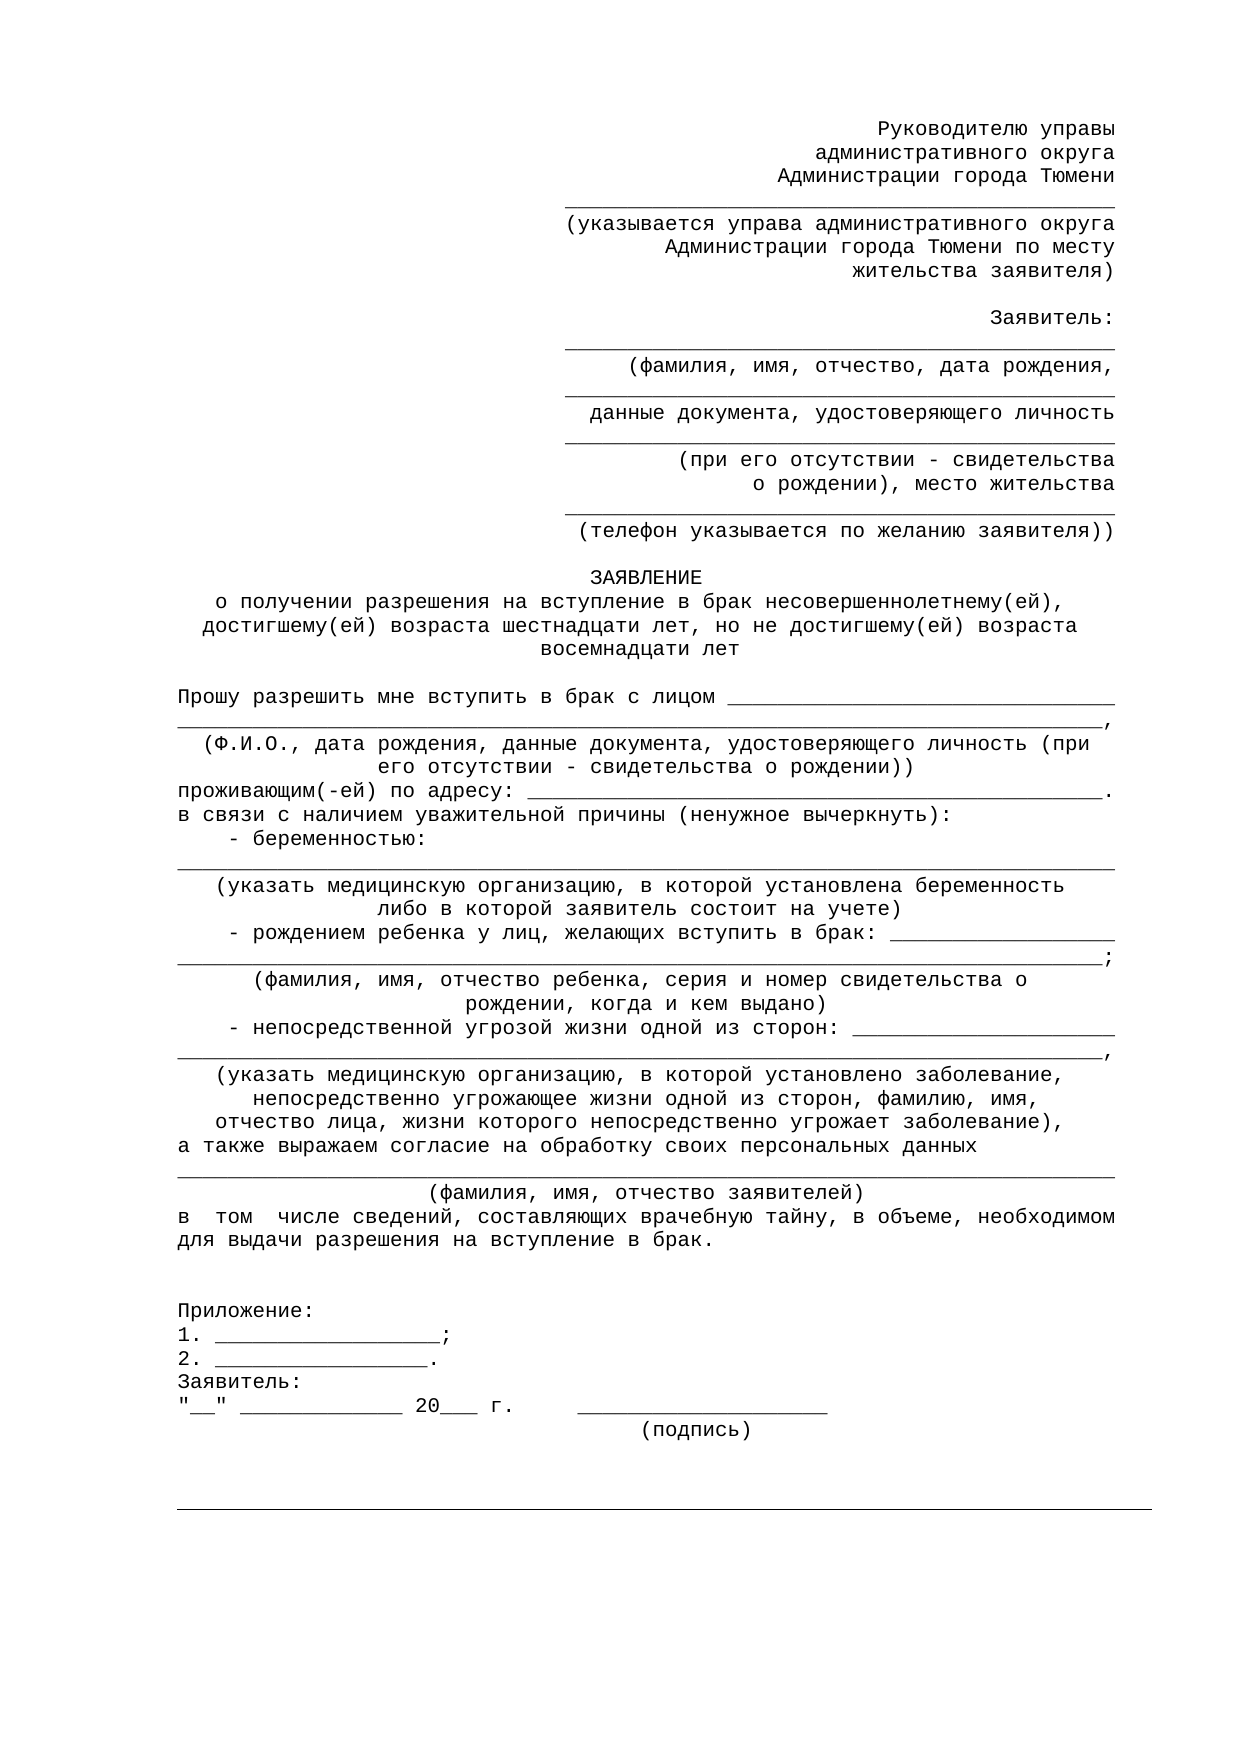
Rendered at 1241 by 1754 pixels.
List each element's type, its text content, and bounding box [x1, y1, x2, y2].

text "__" _____________ 20___ г. ____________________ [177, 1395, 1152, 1419]
text ____________________________________________ [177, 496, 1152, 520]
text в том числе сведений, составляющих врачебную тайну, в объеме, необходимом [177, 1206, 1152, 1229]
text для выдачи разрешения на вступление в брак. [177, 1229, 1152, 1253]
text непосредственно угрожающее жизни одной из сторон, фамилию, имя, [177, 1088, 1152, 1111]
text ___________________________________________________________________________ [177, 851, 1152, 875]
text Приложение: [177, 1300, 1152, 1324]
text ____________________________________________ [177, 189, 1152, 213]
text достигшему(ей) возраста шестнадцати лет, но не достигшему(ей) возраста [177, 615, 1152, 638]
text а также выражаем согласие на обработку своих персональных данных [177, 1135, 1152, 1158]
text рождении, когда и кем выдано) [177, 993, 1152, 1017]
text __________________________________________________________________________; [177, 946, 1152, 969]
text (подпись) [177, 1419, 1152, 1442]
text Заявитель: [177, 1371, 1152, 1395]
text Администрации города Тюмени по месту [177, 236, 1152, 260]
text ____________________________________________ [177, 426, 1152, 449]
text Руководителю управы [177, 118, 1152, 142]
text (телефон указывается по желанию заявителя)) [177, 520, 1152, 544]
text __________________________________________________________________________, [177, 1040, 1152, 1064]
text либо в которой заявитель состоит на учете) [177, 898, 1152, 922]
text - рождением ребенка у лиц, желающих вступить в брак: __________________ [177, 922, 1152, 946]
text восемнадцати лет [177, 638, 1152, 662]
text ___________________________________________________________________________ [177, 1158, 1152, 1182]
text (фамилия, имя, отчество заявителей) [177, 1182, 1152, 1206]
text ЗАЯВЛЕНИЕ [177, 567, 1152, 591]
text (фамилия, имя, отчество ребенка, серия и номер свидетельства о [177, 969, 1152, 993]
text жительства заявителя) [177, 260, 1152, 284]
text о рождении), место жительства [177, 473, 1152, 496]
text проживающим(-ей) по адресу: ______________________________________________. [177, 780, 1152, 804]
text ____________________________________________ [177, 331, 1152, 354]
text 2. _________________. [177, 1348, 1152, 1371]
text административного округа [177, 142, 1152, 165]
text (Ф.И.О., дата рождения, данные документа, удостоверяющего личность (при [177, 733, 1152, 757]
text (при его отсутствии - свидетельства [177, 449, 1152, 473]
text о получении разрешения на вступление в брак несовершеннолетнему(ей), [177, 591, 1152, 615]
text ____________________________________________ [177, 378, 1152, 402]
text __________________________________________________________________________, [177, 709, 1152, 733]
text (указывается управа административного округа [177, 213, 1152, 236]
text его отсутствии - свидетельства о рождении)) [177, 757, 1152, 780]
text (указать медицинскую организацию, в которой установлено заболевание, [177, 1064, 1152, 1088]
text отчество лица, жизни которого непосредственно угрожает заболевание), [177, 1111, 1152, 1135]
text Прошу разрешить мне вступить в брак с лицом _______________________________ [177, 686, 1152, 709]
text - беременностью: [177, 827, 1152, 851]
text - непосредственной угрозой жизни одной из сторон: _____________________ [177, 1017, 1152, 1040]
text 1. __________________; [177, 1324, 1152, 1348]
text (фамилия, имя, отчество, дата рождения, [177, 354, 1152, 378]
text в связи с наличием уважительной причины (ненужное вычеркнуть): [177, 804, 1152, 827]
text данные документа, удостоверяющего личность [177, 402, 1152, 426]
text (указать медицинскую организацию, в которой установлена беременность [177, 875, 1152, 898]
text Заявитель: [177, 307, 1152, 331]
text Администрации города Тюмени [177, 165, 1152, 189]
